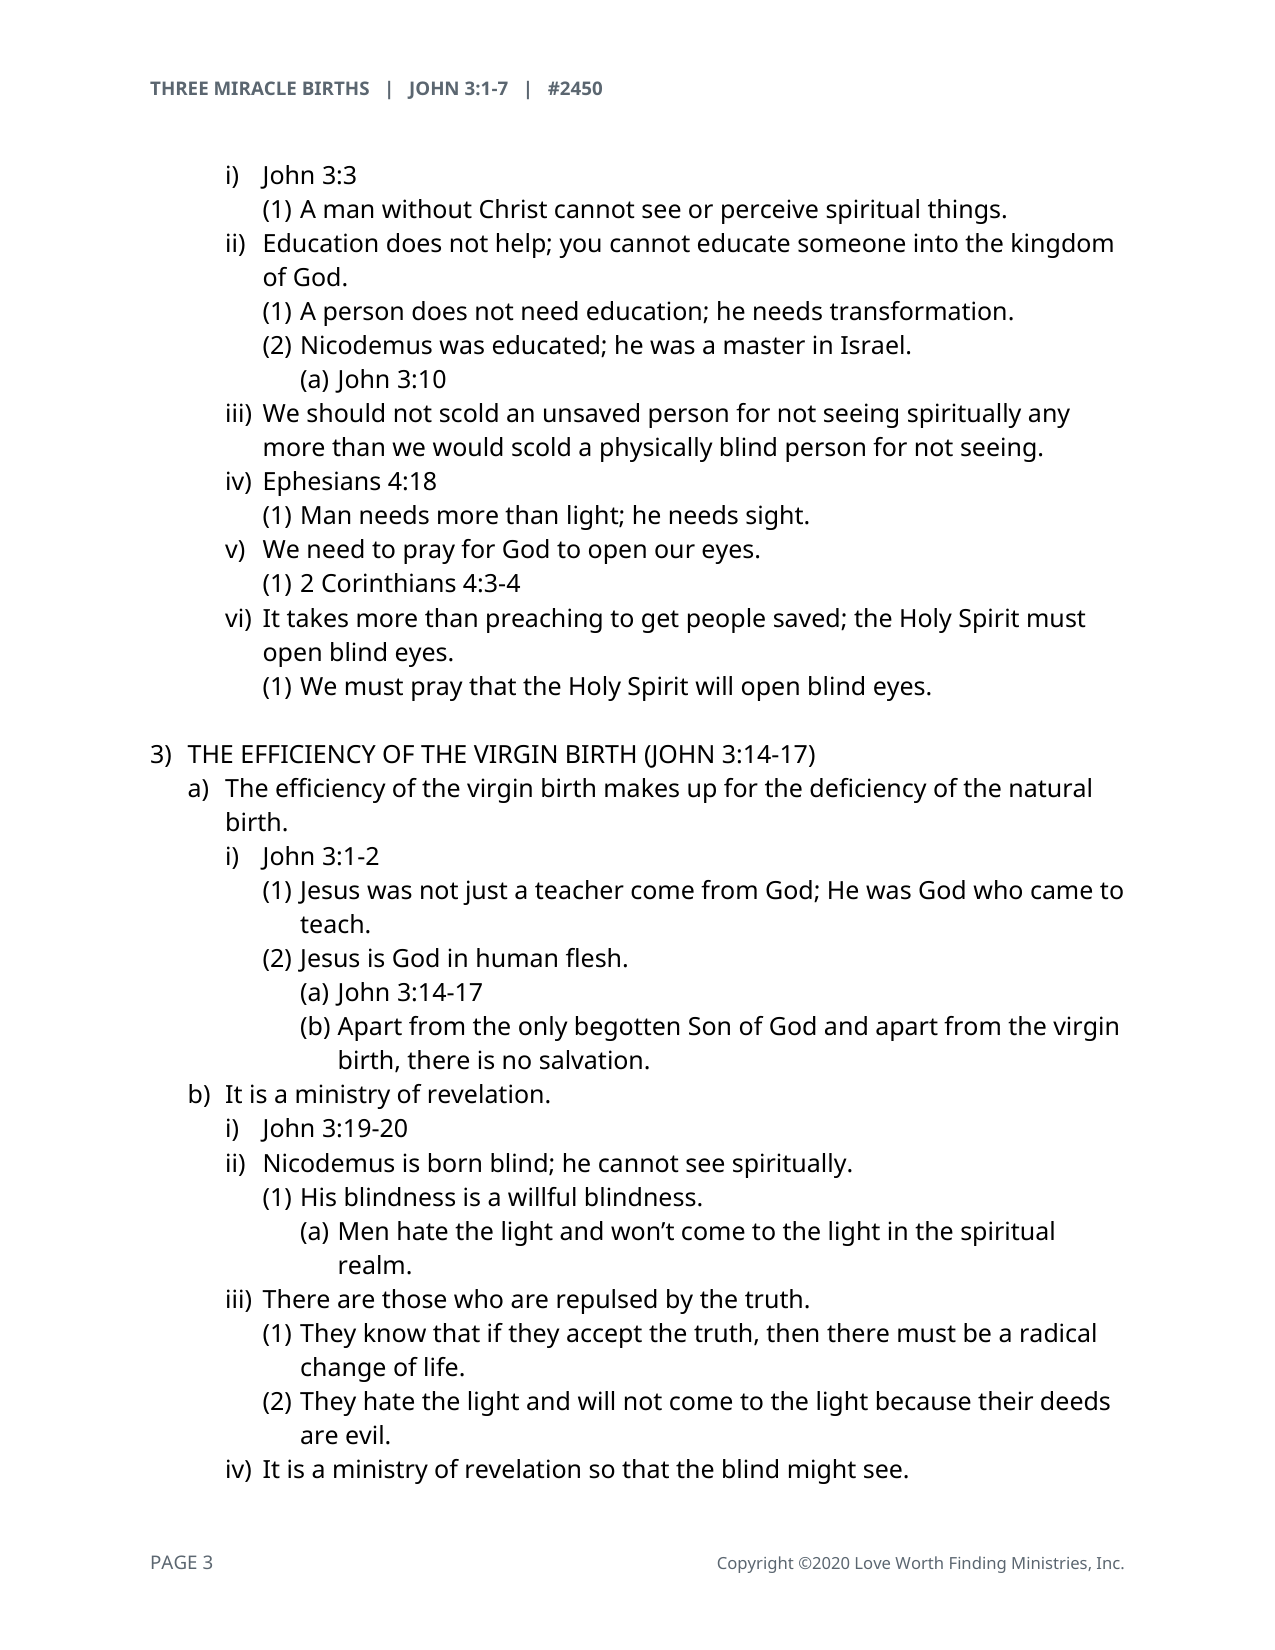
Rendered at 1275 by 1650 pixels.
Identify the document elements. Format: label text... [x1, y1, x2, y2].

list It is a ministry of revelation. [187, 1077, 1125, 1111]
list His blindness is a willful blindness. [262, 1179, 1125, 1213]
list It is a ministry of revelation so that the blind might see. [225, 1452, 1125, 1486]
list Men hate the light and won’t come to the light in the spiritual realm. [300, 1213, 1125, 1281]
list It takes more than preaching to get people saved; the Holy Spirit must open blind eyes. [225, 600, 1125, 668]
list They know that if they accept the truth, then there must be a radical change of life. [262, 1316, 1125, 1384]
list John 3:3 [225, 157, 1125, 191]
list They hate the light and will not come to the light because their deeds are evil. [262, 1384, 1125, 1452]
list Apart from the only begotten Son of God and apart from the virgin birth, there is no salvation. [300, 1009, 1125, 1077]
list We must pray that the Holy Spirit will open blind eyes. [262, 668, 1125, 702]
list Jesus was not just a teacher come from God; He was God who came to teach. [262, 873, 1125, 941]
list The efficiency of the virgin birth makes up for the deficiency of the natural birth. [187, 771, 1125, 839]
list Ephesians 4:18 [225, 464, 1125, 498]
list the efficiency of the virgin birth (john 3:14-17) [150, 736, 1125, 771]
list Jesus is God in human flesh. [262, 941, 1125, 975]
list There are those who are repulsed by the truth. [225, 1281, 1125, 1316]
list John 3:14-17 [300, 975, 1125, 1009]
list We should not scold an unsaved person for not seeing spiritually any more than we would scold a physically blind person for not seeing. [225, 396, 1125, 464]
list Nicodemus was educated; he was a master in Israel. [262, 328, 1125, 362]
list John 3:1-2 [225, 839, 1125, 873]
list John 3:10 [300, 362, 1125, 396]
list 2 Corinthians 4:3-4 [262, 566, 1125, 600]
list A person does not need education; he needs transformation. [262, 294, 1125, 328]
list We need to pray for God to open our eyes. [225, 532, 1125, 566]
list A man without Christ cannot see or perceive spiritual things. [262, 191, 1125, 226]
list Man needs more than light; he needs sight. [262, 498, 1125, 532]
list John 3:19-20 [225, 1111, 1125, 1145]
list Nicodemus is born blind; he cannot see spiritually. [225, 1145, 1125, 1179]
list Education does not help; you cannot educate someone into the kingdom of God. [225, 226, 1125, 294]
